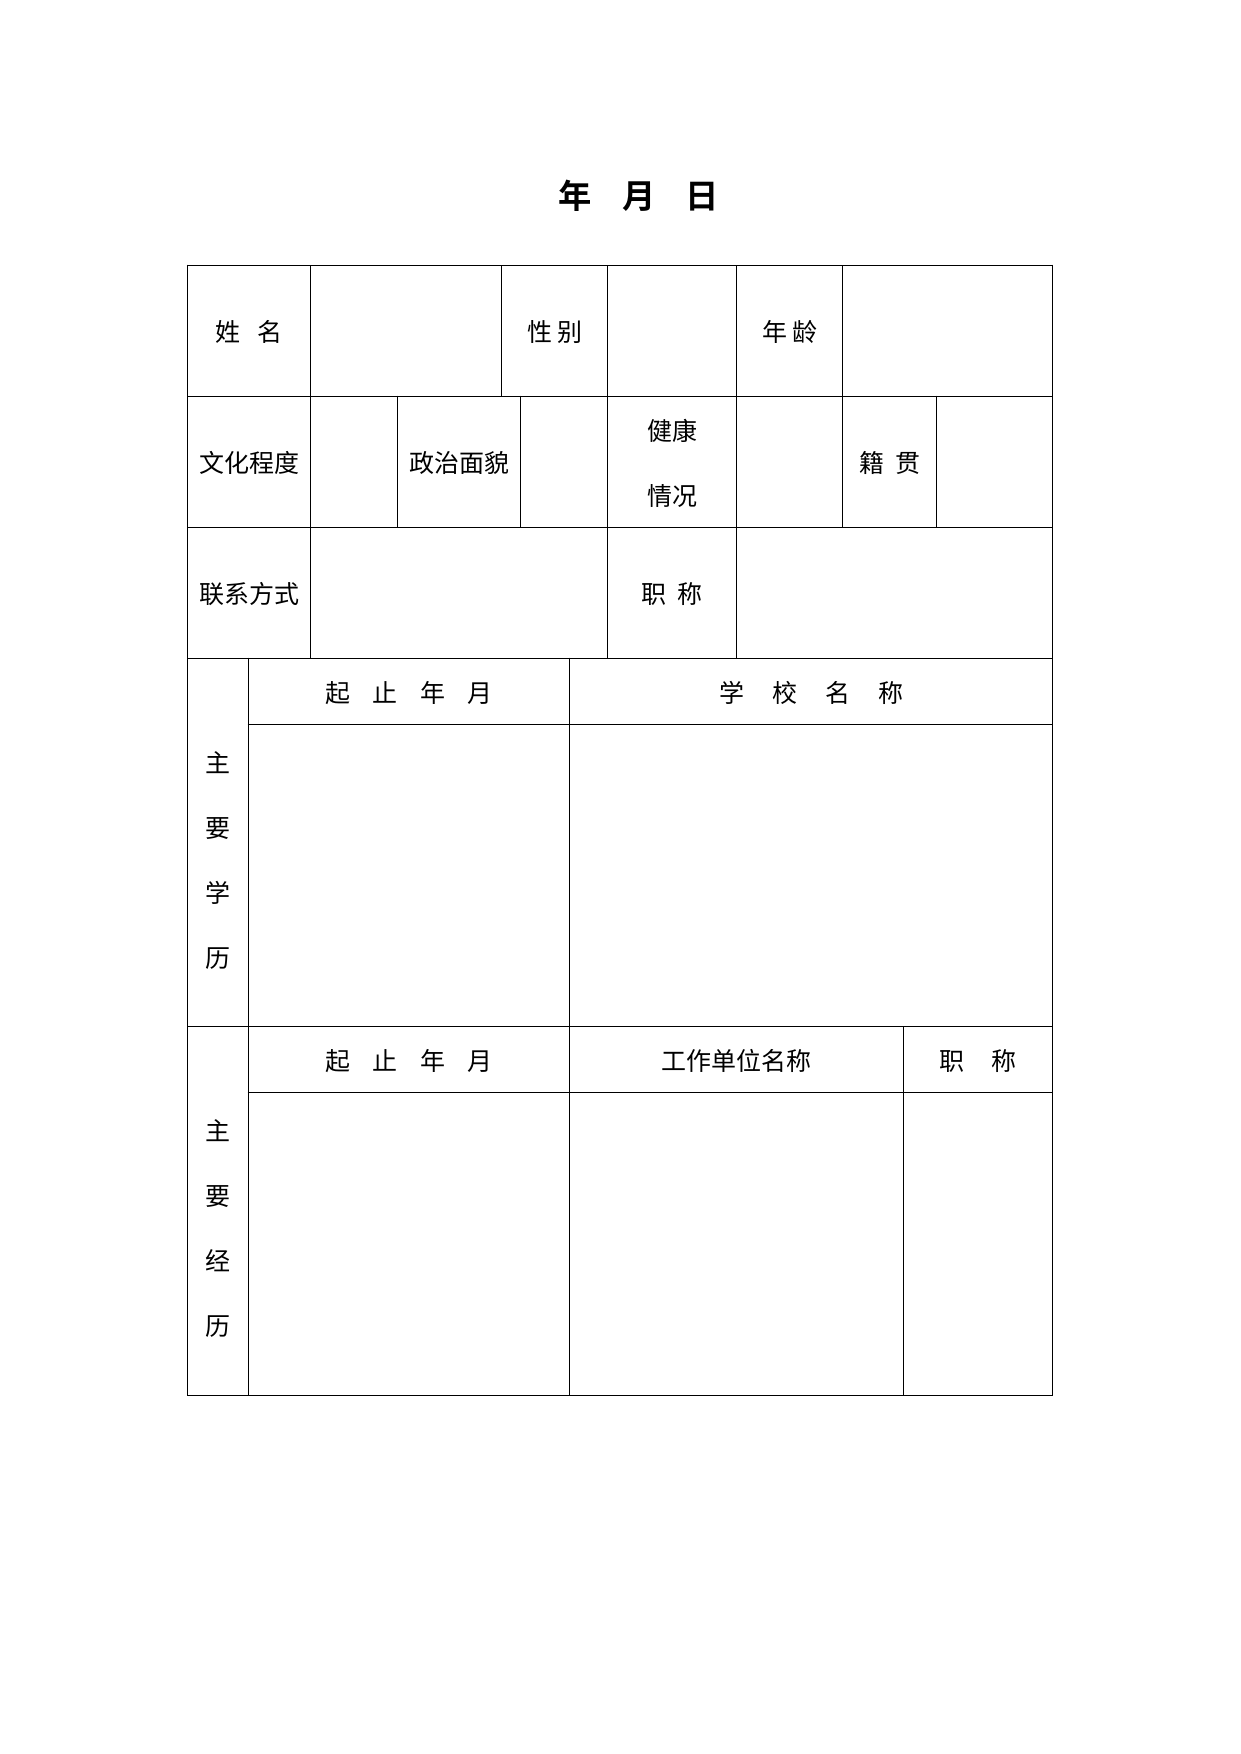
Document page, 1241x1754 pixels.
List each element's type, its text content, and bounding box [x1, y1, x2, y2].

table_cell 主要学历 [188, 659, 248, 1026]
table_header [843, 266, 1052, 396]
table_cell 政治面貌 [398, 397, 520, 527]
table_cell 职 称 [904, 1027, 1052, 1092]
table_cell [937, 397, 1052, 527]
table_header [608, 266, 736, 396]
table_cell 职 称 [608, 528, 736, 658]
table_cell 学 校 名 称 [570, 659, 1052, 724]
table_cell 籍 贯 [843, 397, 936, 527]
table_cell [570, 725, 1052, 1026]
table_cell 主要经历 [188, 1027, 248, 1395]
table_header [176, 162, 1064, 264]
table_cell 联系方式 [188, 528, 310, 658]
table_cell [737, 528, 1052, 658]
table_cell [904, 1093, 1052, 1395]
table_header [311, 266, 501, 396]
table_cell [737, 397, 842, 527]
table_cell [249, 1093, 569, 1395]
table_cell 健康 情况 [608, 397, 736, 527]
table_cell [249, 725, 569, 1026]
table_cell [570, 1093, 903, 1395]
table_cell 工作单位名称 [570, 1027, 903, 1092]
table_cell [521, 397, 607, 527]
table_cell 文化程度 [188, 397, 310, 527]
table_cell 起 止 年 月 [249, 659, 569, 724]
table_header 姓 名 [188, 266, 310, 396]
table_cell [311, 397, 397, 527]
table_cell 起 止 年 月 [249, 1027, 569, 1092]
table_cell [311, 528, 607, 658]
table_header 年 龄 [737, 266, 842, 396]
table_header 性 别 [502, 266, 607, 396]
